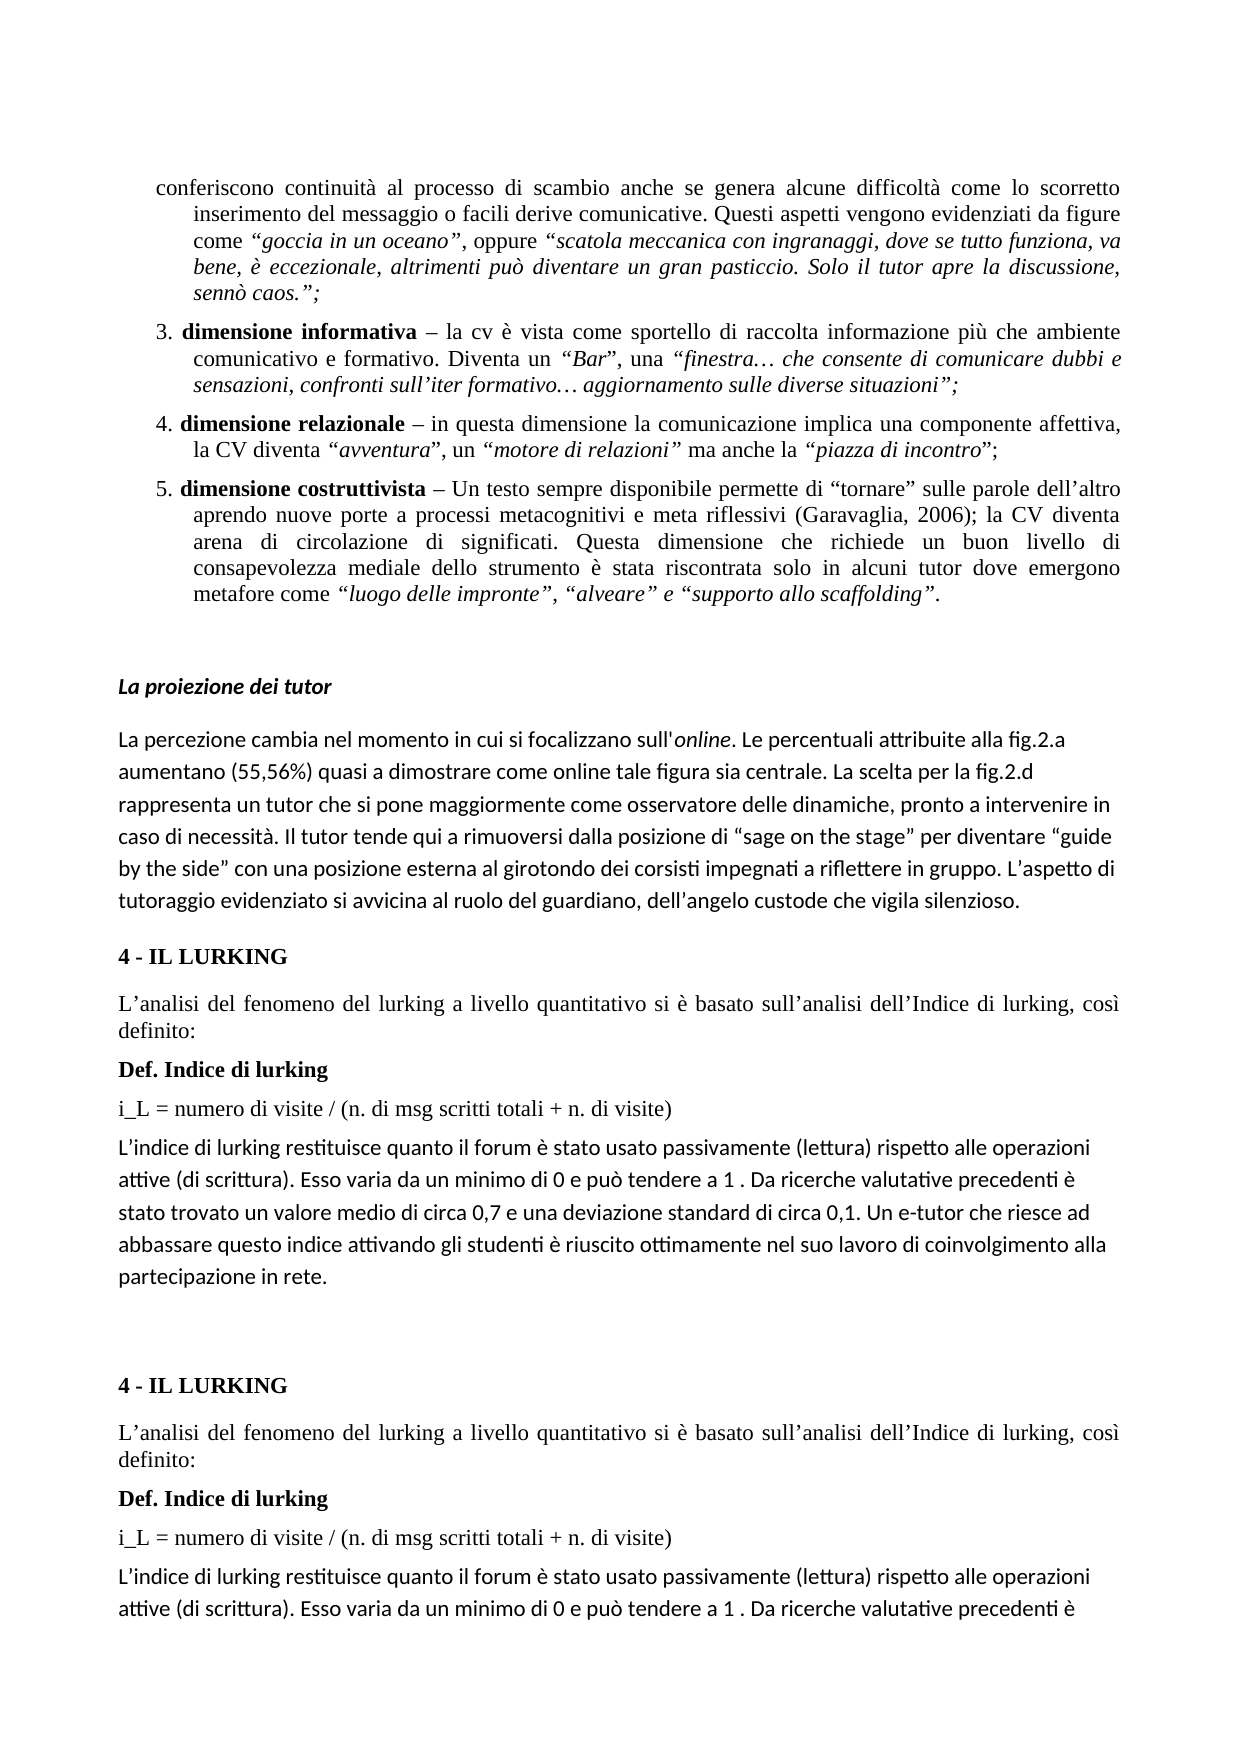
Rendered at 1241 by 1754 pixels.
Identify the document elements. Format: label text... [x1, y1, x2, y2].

text conferiscono continuità al processo di scambio anche se genera alcune difficoltà come lo scorretto inserimento del messaggio o facili derive comunicative. Questi aspetti vengono evidenziati da figure come “goccia in un oceano”, oppure “scatola meccanica con ingranaggi, dove se tutto funziona, va bene, è eccezionale, altrimenti può diventare un gran pasticcio. Solo il tutor apre la discussione, sennò caos.”; [156, 174, 1122, 306]
text i_L = numero di visite / (n. di msg scritti totali + n. di visite) [118, 1094, 1122, 1121]
text La proiezione dei tutor [118, 672, 1122, 700]
text 3. dimensione informativa – la cv è vista come sportello di raccolta informazione più che ambiente comunicativo e formativo. Diventa un “Bar”, una “finestra… che consente di comunicare dubbi e sensazioni, confronti sull’iter formativo… aggiornamento sulle diverse situazioni”; [156, 318, 1122, 397]
text L’analisi del fenomeno del lurking a livello quantitativo si è basato sull’analisi dell’Indice di lurking, così definito: [118, 1419, 1122, 1472]
text 4 - IL LURKING [118, 943, 1122, 970]
text 4. dimensione relazionale – in questa dimensione la comunicazione implica una componente affettiva, la CV diventa “avventura”, un “motore di relazioni” ma anche la “piazza di incontro”; [156, 410, 1122, 462]
text Def. Indice di lurking [118, 1056, 1122, 1082]
text Def. Indice di lurking [118, 1485, 1122, 1511]
text La percezione cambia nel momento in cui si focalizzano sull'online. Le percentuali attribuite alla fig.2.a aumentano (55,56%) quasi a dimostrare come online tale figura sia centrale. La scelta per la fig.2.d rappresenta un tutor che si pone maggiormente come osservatore delle dinamiche, pronto a intervenire in caso di necessità. Il tutor tende qui a rimuoversi dalla posizione di “sage on the stage” per diventare “guide by the side” con una posizione esterna al girotondo dei corsisti impegnati a riflettere in gruppo. L’aspetto di tutoraggio evidenziato si avvicina al ruolo del guardiano, dell’angelo custode che vigila silenzioso. [118, 725, 1122, 914]
text 4 - IL LURKING [118, 1372, 1122, 1399]
text i_L = numero di visite / (n. di msg scritti totali + n. di visite) [118, 1523, 1122, 1550]
text L’analisi del fenomeno del lurking a livello quantitativo si è basato sull’analisi dell’Indice di lurking, così definito: [118, 991, 1122, 1043]
text 5. dimensione costruttivista – Un testo sempre disponibile permette di “tornare” sulle parole dell’altro aprendo nuove porte a processi metacognitivi e meta riflessivi (Garavaglia, 2006); la CV diventa arena di circolazione di significati. Questa dimensione che richiede un buon livello di consapevolezza mediale dello strumento è stata riscontrata solo in alcuni tutor dove emergono metafore come “luogo delle impronte”, “alveare” e “supporto allo scaffolding”. [156, 475, 1122, 607]
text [118, 1562, 1122, 1623]
